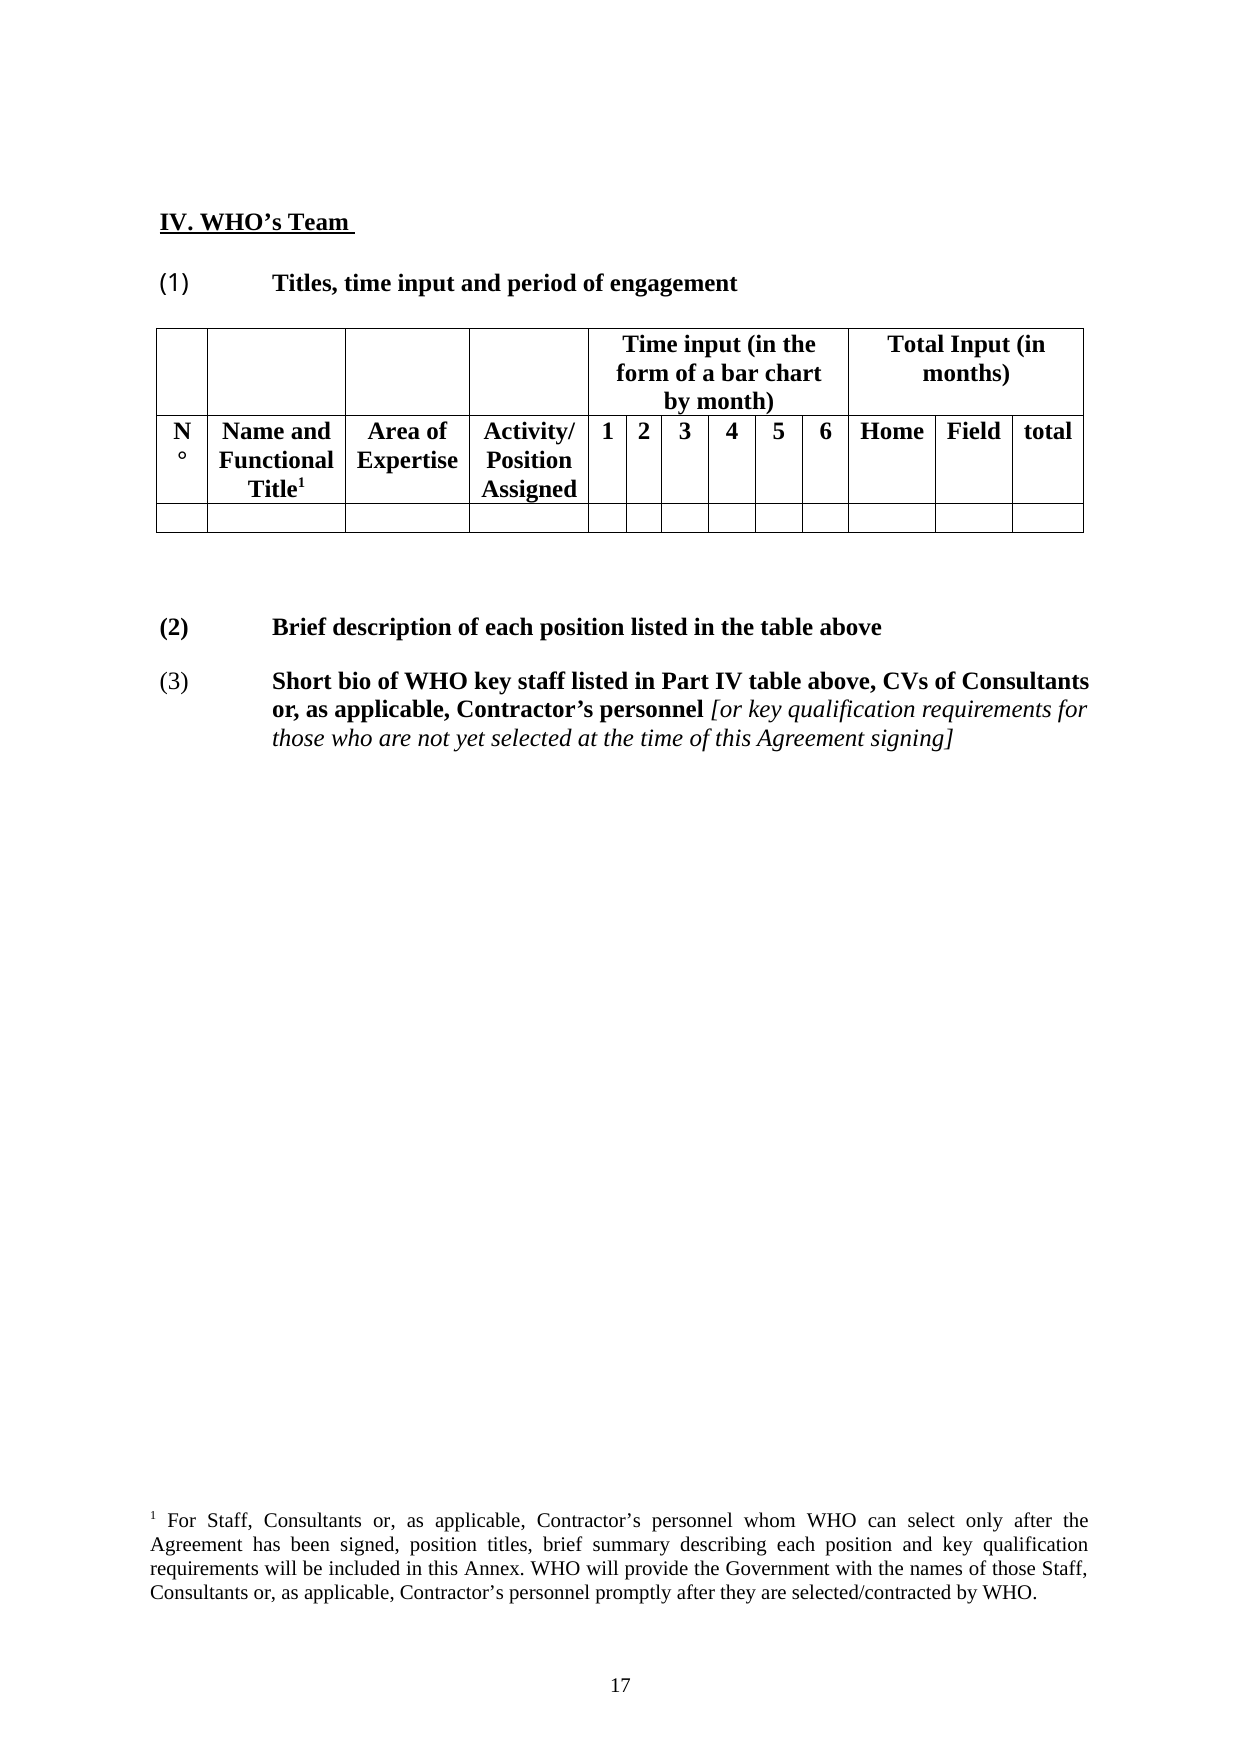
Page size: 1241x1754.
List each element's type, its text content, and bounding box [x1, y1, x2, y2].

table_cell 6 [803, 416, 848, 502]
table_cell [346, 504, 469, 532]
table_header Total Input (in months) [849, 329, 1083, 415]
table_cell Activity/ Position Assigned [470, 416, 588, 502]
table_cell Name and Functional Title [208, 416, 345, 502]
subtitle Brief description of each position listed in the table above [159, 612, 1090, 641]
table_cell [756, 504, 802, 532]
table_header Time input (in the form of a bar chart by month) [589, 329, 848, 415]
table_cell [803, 504, 848, 532]
table_cell total [1013, 416, 1083, 502]
table_cell 5 [756, 416, 802, 502]
table_cell [627, 504, 661, 532]
table_cell [936, 504, 1012, 532]
table_cell Area of Expertise [346, 416, 469, 502]
table_cell [208, 504, 345, 532]
table_cell [849, 504, 935, 532]
subtitle Short bio of WHO key staff listed in Part IV table above, CVs of Consultants or, as applicable, Contractor’s personnel [or key qualification requirements for those who are not yet selected at the time of this Agreement signing] [159, 666, 1090, 752]
table_cell 1 [589, 416, 626, 502]
table_cell 2 [627, 416, 661, 502]
table_cell Field [936, 416, 1012, 502]
table_cell [157, 504, 207, 532]
list Titles, time input and period of engagement [159, 265, 1090, 299]
table_cell 4 [709, 416, 755, 502]
table_header [346, 329, 469, 415]
table_cell [662, 504, 708, 532]
table_header [470, 329, 588, 415]
table_cell [1013, 504, 1083, 532]
table_header [208, 329, 345, 415]
text IV. WHO’s Team [159, 207, 1090, 236]
table_cell N° [157, 416, 207, 502]
table_cell [589, 504, 626, 532]
table_header [157, 329, 207, 415]
table_cell 3 [662, 416, 708, 502]
table_cell [470, 504, 588, 532]
table_cell [709, 504, 755, 532]
table_cell Home [849, 416, 935, 502]
